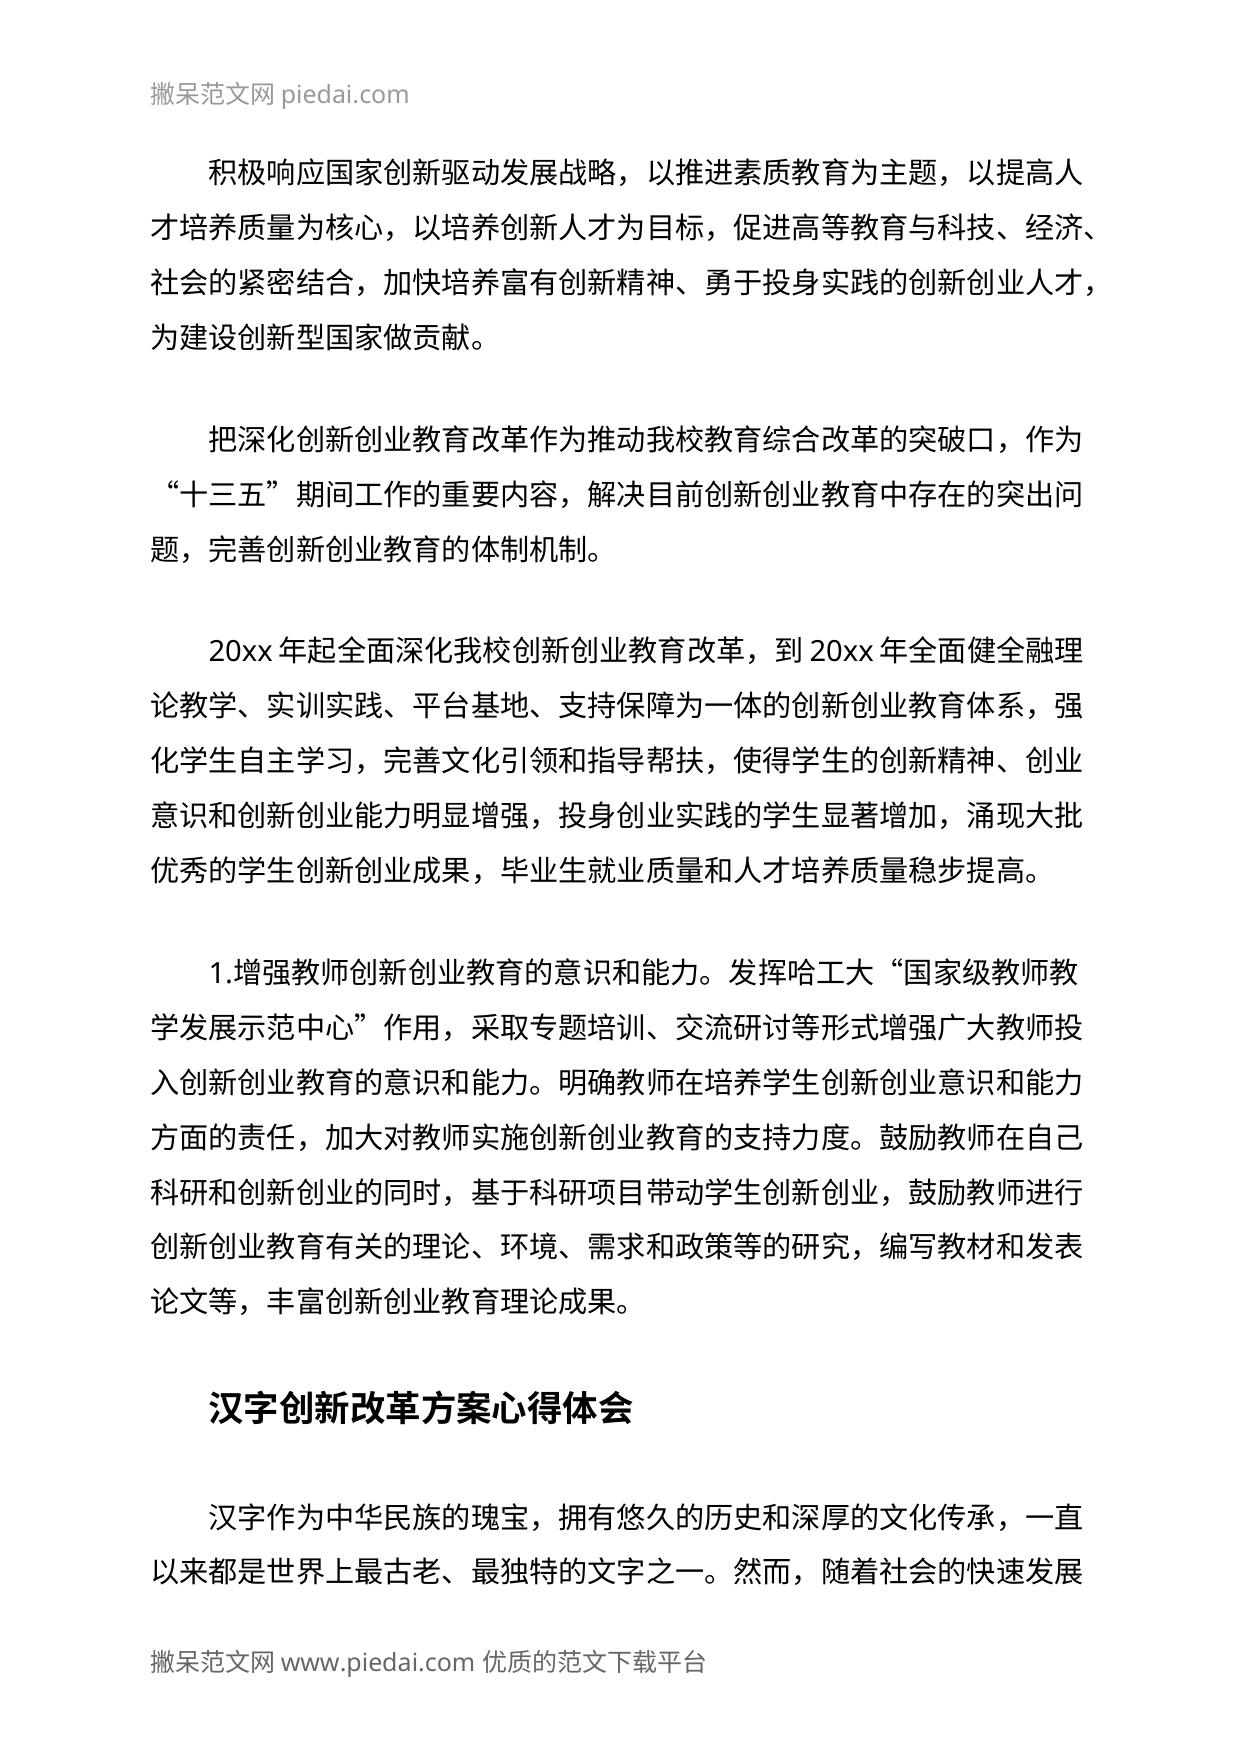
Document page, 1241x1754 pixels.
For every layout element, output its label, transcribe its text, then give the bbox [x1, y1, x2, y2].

text 20xx年起全面深化我校创新创业教育改革，到20xx年全面健全融理论教学、实训实践、平台基地、支持保障为一体的创新创业教育体系，强化学生自主学习，完善文化引领和指导帮扶，使得学生的创新精神、创业意识和创新创业能力明显增强，投身创业实践的学生显著增加，涌现大批优秀的学生创新创业成果，毕业生就业质量和人才培养质量稳步提高。 [150, 628, 1090, 890]
text 积极响应国家创新驱动发展战略，以推进素质教育为主题，以提高人才培养质量为核心，以培养创新人才为目标，促进高等教育与科技、经济、社会的紧密结合，加快培养富有创新精神、勇于投身实践的创新创业人才，为建设创新型国家做贡献。 [150, 150, 1090, 357]
text 把深化创新创业教育改革作为推动我校教育综合改革的突破口，作为“十三五”期间工作的重要内容，解决目前创新创业教育中存在的突出问题，完善创新创业教育的体制机制。 [150, 416, 1090, 568]
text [150, 1494, 1090, 1591]
text 汉字创新改革方案心得体会 [150, 1381, 1090, 1432]
text 1.增强教师创新创业教育的意识和能力。发挥哈工大“国家级教师教学发展示范中心”作用，采取专题培训、交流研讨等形式增强广大教师投入创新创业教育的意识和能力。明确教师在培养学生创新创业意识和能力方面的责任，加大对教师实施创新创业教育的支持力度。鼓励教师在自己科研和创新创业的同时，基于科研项目带动学生创新创业，鼓励教师进行创新创业教育有关的理论、环境、需求和政策等的研究，编写教材和发表论文等，丰富创新创业教育理论成果。 [150, 949, 1090, 1321]
